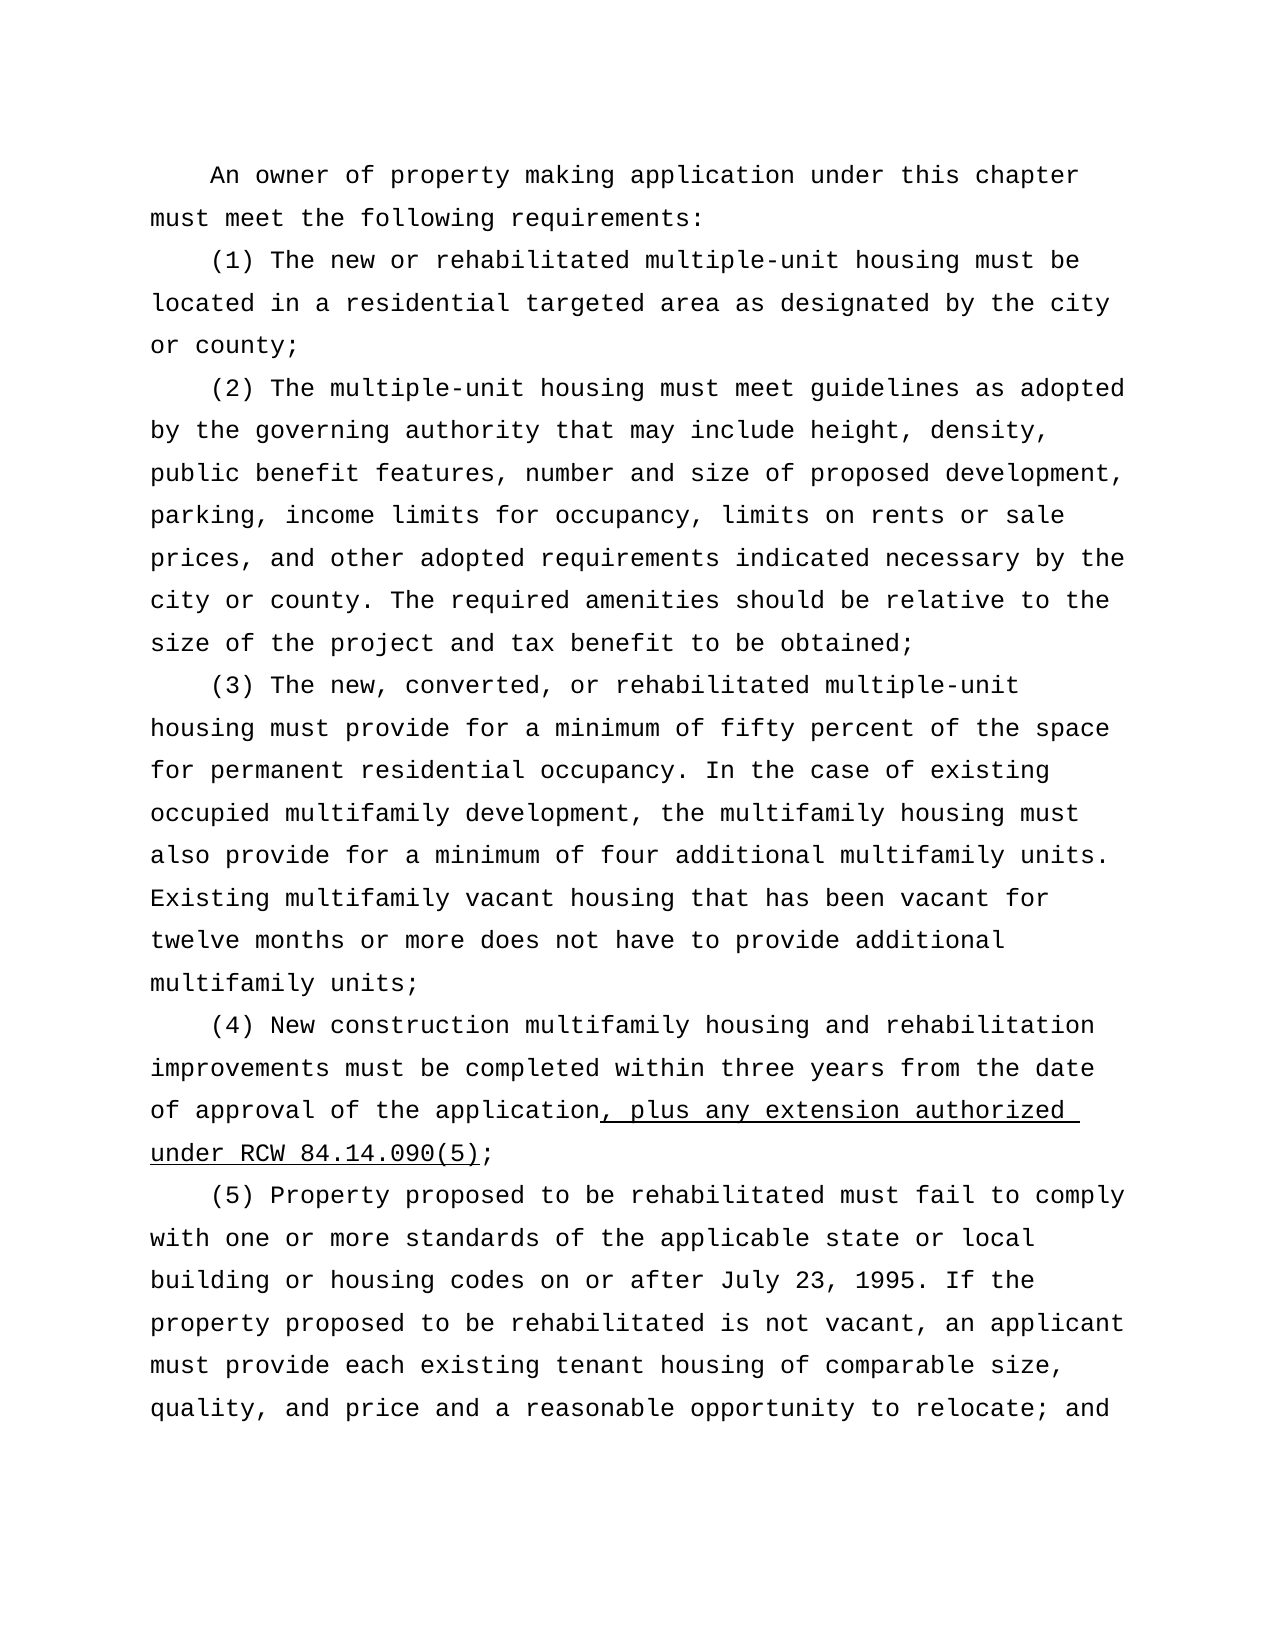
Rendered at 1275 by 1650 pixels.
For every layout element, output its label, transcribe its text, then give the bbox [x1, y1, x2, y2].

text (1) The new or rehabilitated multiple-unit housing must be located in a residential targeted area as designated by the city or county; [150, 235, 1125, 362]
text (3) The new, converted, or rehabilitated multiple-unit housing must provide for a minimum of fifty percent of the space for permanent residential occupancy. In the case of existing occupied multifamily development, the multifamily housing must also provide for a minimum of four additional multifamily units. Existing multifamily vacant housing that has been vacant for twelve months or more does not have to provide additional multifamily units; [150, 660, 1125, 1000]
text An owner of property making application under this chapter must meet the following requirements: [150, 150, 1125, 235]
text (4) New construction multifamily housing and rehabilitation improvements must be completed within three years from the date of approval of the application, plus any extension authorized under RCW 84.14.090(5); [150, 1000, 1125, 1170]
text (2) The multiple-unit housing must meet guidelines as adopted by the governing authority that may include height, density, public benefit features, number and size of proposed development, parking, income limits for occupancy, limits on rents or sale prices, and other adopted requirements indicated necessary by the city or county. The required amenities should be relative to the size of the project and tax benefit to be obtained; [150, 362, 1125, 660]
text (5) Property proposed to be rehabilitated must fail to comply with one or more standards of the applicable state or local building or housing codes on or after July 23, 1995. If the property proposed to be rehabilitated is not vacant, an applicant must provide each existing tenant housing of comparable size, quality, and price and a reasonable opportunity to relocate; and [150, 1170, 1125, 1425]
